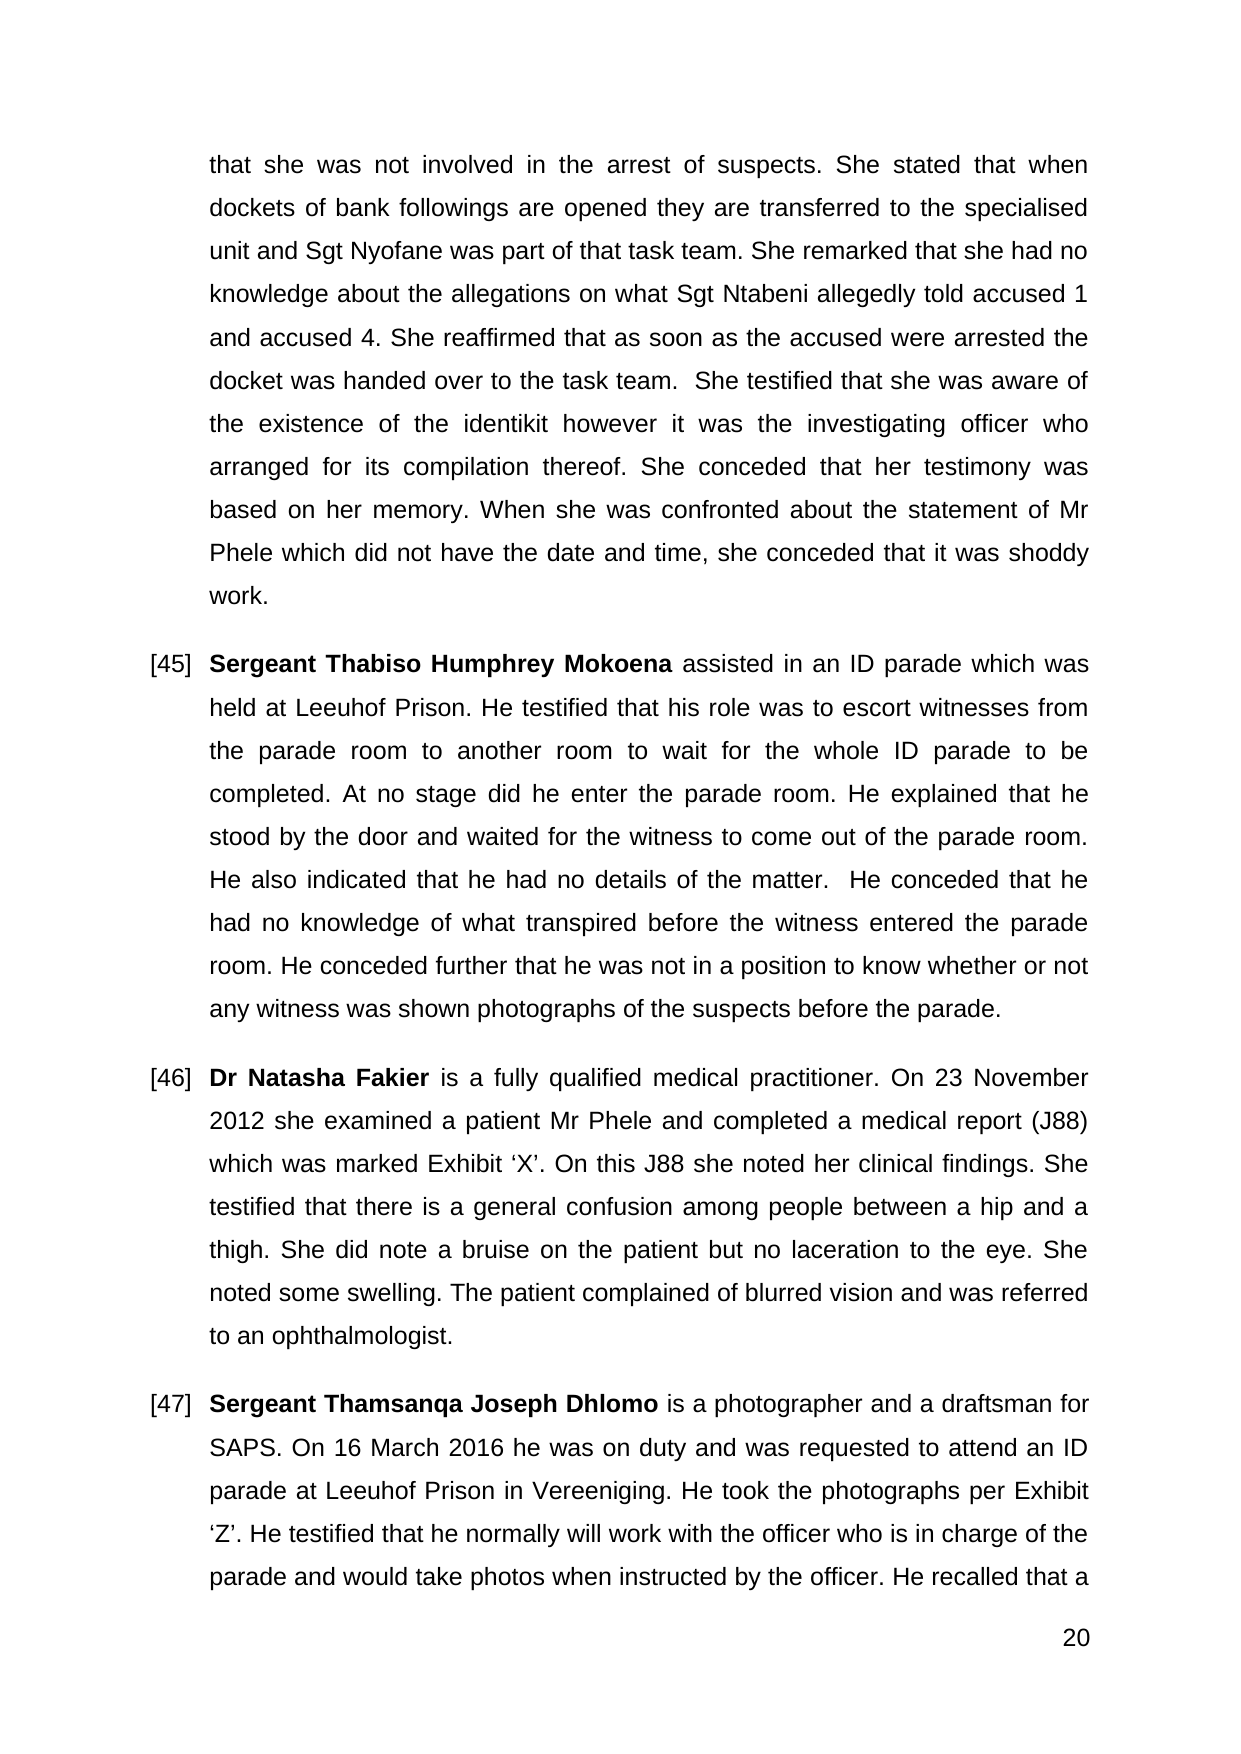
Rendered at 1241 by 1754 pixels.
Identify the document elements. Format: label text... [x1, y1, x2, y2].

list [46] Dr Natasha Fakier is a fully qualified medical practitioner. On 23 November 2012 she examined a patient Mr Phele and completed a medical report (J88) which was marked Exhibit ‘X’. On this J88 she noted her clinical findings. She testified that there is a general confusion among people between a hip and a thigh. She did note a bruise on the patient but no laceration to the eye. She noted some swelling. The patient complained of blurred vision and was referred to an ophthalmologist. [150, 1062, 1090, 1350]
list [150, 150, 1090, 610]
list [150, 1389, 1090, 1591]
list [45] Sergeant Thabiso Humphrey Mokoena assisted in an ID parade which was held at Leeuhof Prison. He testified that his role was to escort witnesses from the parade room to another room to wait for the whole ID parade to be completed. At no stage did he enter the parade room. He explained that he stood by the door and waited for the witness to come out of the parade room. He also indicated that he had no details of the matter. He conceded that he had no knowledge of what transpired before the witness entered the parade room. He conceded further that he was not in a position to know whether or not any witness was shown photographs of the suspects before the parade. [150, 649, 1090, 1023]
